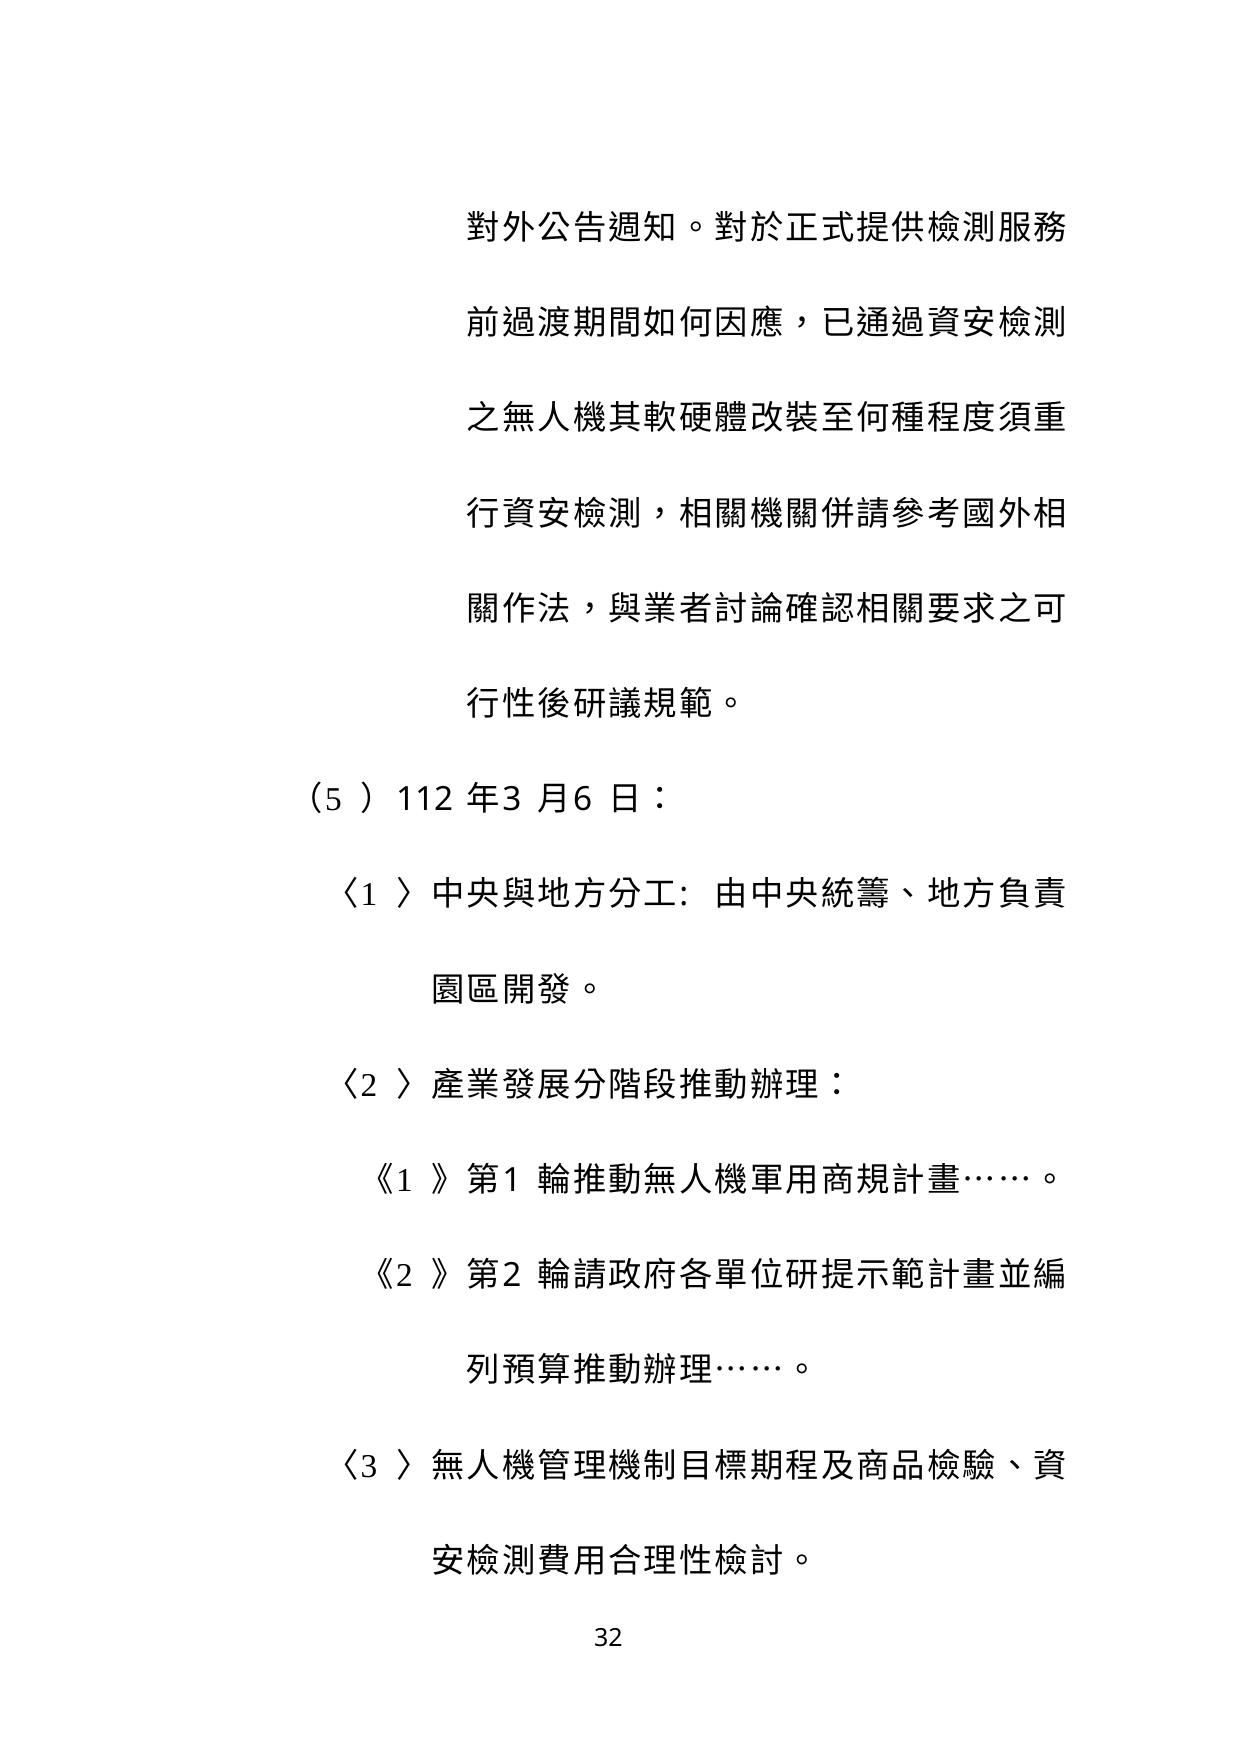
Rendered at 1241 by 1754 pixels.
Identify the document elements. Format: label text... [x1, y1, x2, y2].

subtitle 無人機資安檢測聯合實驗室預計2023年3月建置完成，正式提供檢測服務。請數位部(TTC)建立資安檢測標準，並對外公告週知。對於正式提供檢測服務前過渡期間如何因應，已通過資安檢測之無人機其軟硬體改裝至何種程度須重行資安檢測，相關機關併請參考國外相關作法，與業者討論確認相關要求之可行性後研議規範。 [343, 177, 1069, 748]
subtitle 中央與地方分工:由中央統籌、地方負責園區開發。 [307, 844, 1069, 1034]
subtitle 112年3月6日： [272, 748, 1069, 844]
subtitle 無人機管理機制目標期程及商品檢驗、資安檢測費用合理性檢討。 [307, 1415, 1069, 1605]
subtitle 產業發展分階段推動辦理： [307, 1034, 1069, 1129]
subtitle 第1輪推動無人機軍用商規計畫……。 [343, 1129, 1069, 1224]
subtitle 第2輪請政府各單位研提示範計畫並編列預算推動辦理……。 [343, 1224, 1069, 1415]
